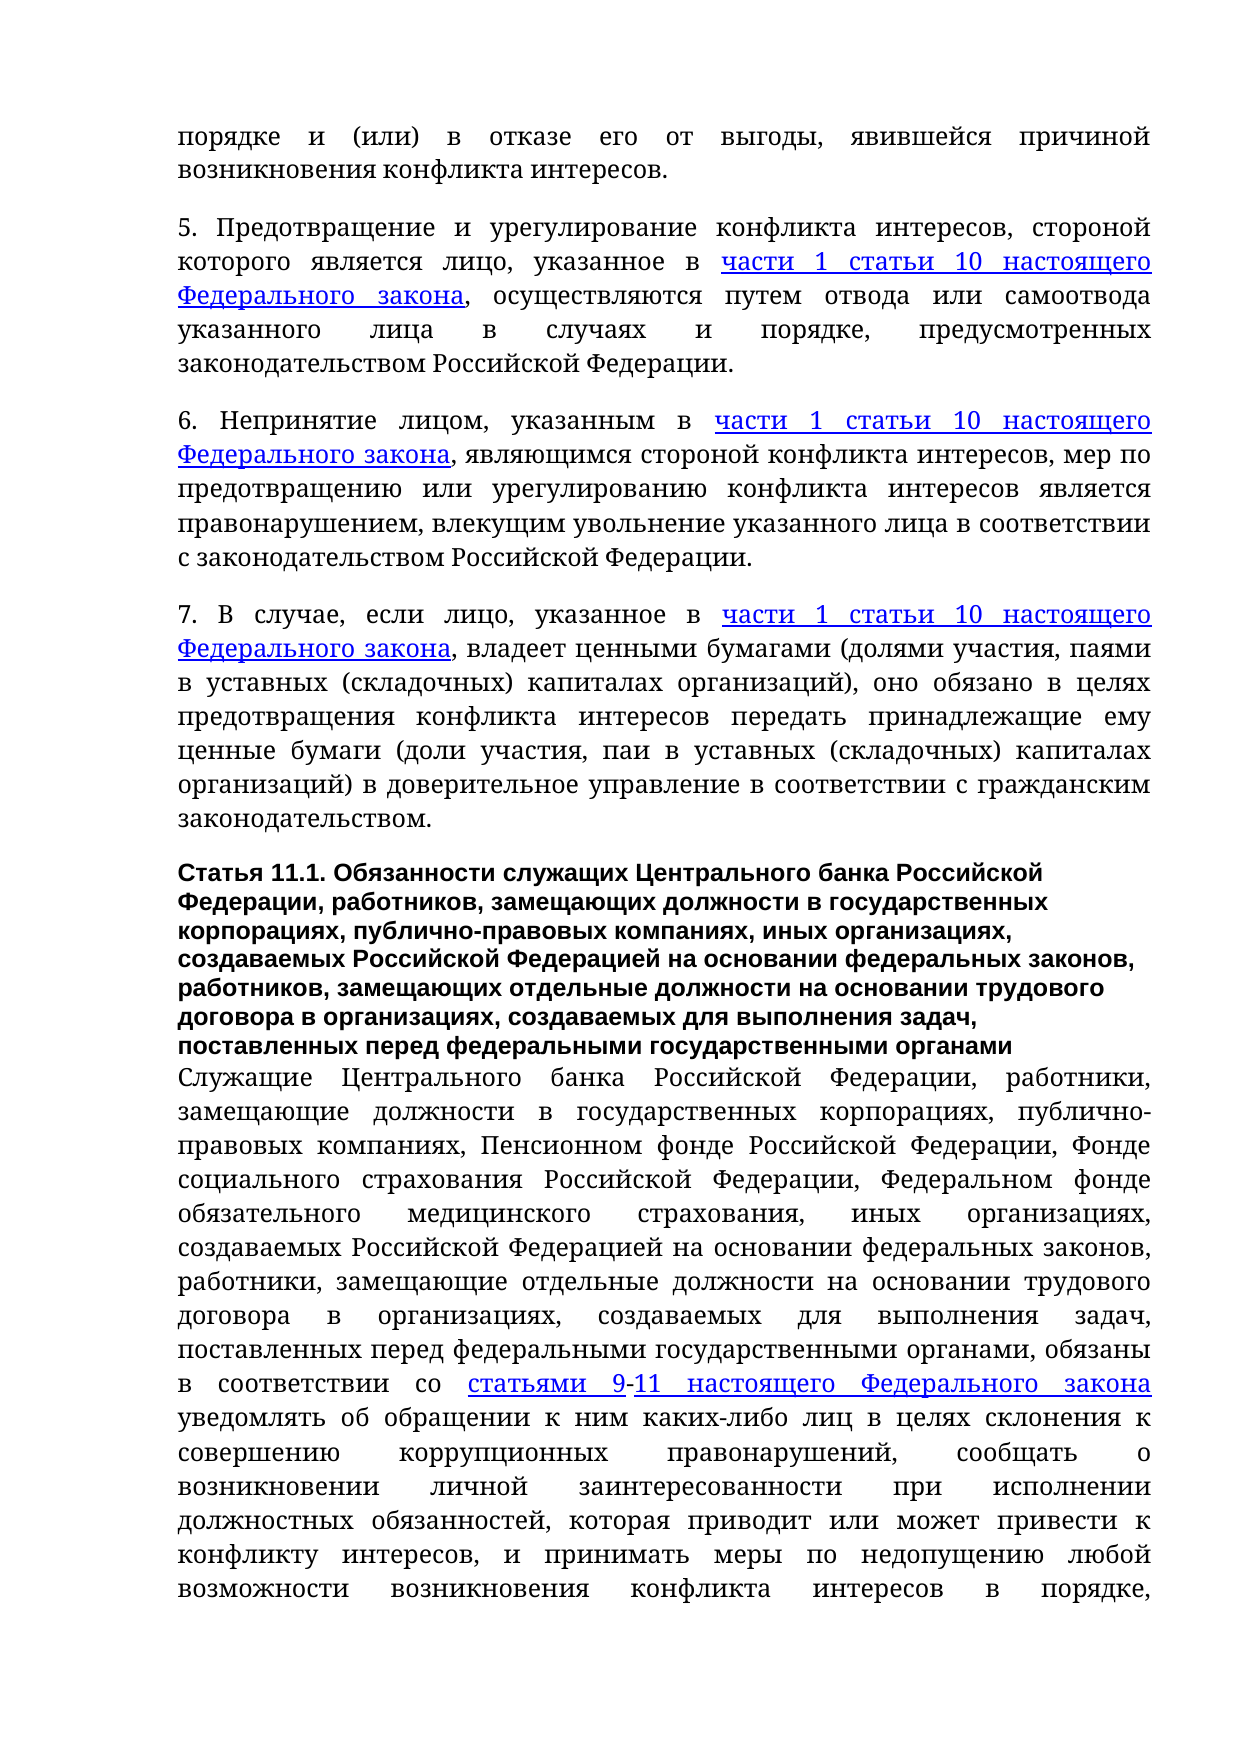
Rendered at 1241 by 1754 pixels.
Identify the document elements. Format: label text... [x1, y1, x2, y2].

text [177, 118, 1152, 186]
text 7. В случае, если лицо, указанное в части 1 статьи 10 настоящего Федерального закона, владеет ценными бумагами (долями участия, паями в уставных (складочных) капиталах организаций), оно обязано в целях предотвращения конфликта интересов передать принадлежащие ему ценные бумаги (доли участия, паи в уставных (складочных) капиталах организаций) в доверительное управление в соответствии с гражданским законодательством.6 [177, 597, 1152, 835]
text Статья 11.1. Обязанности служащих Центрального банка Российской Федерации, работников, замещающих должности в государственных корпорациях, публично-правовых компаниях, иных организациях, создаваемых Российской Федерацией на основании федеральных законов, работников, замещающих отдельные должности на основании трудового договора в организациях, создаваемых для выполнения задач, поставленных перед федеральными государственными органами143 [177, 858, 1152, 1059]
text 6. Непринятие лицом, указанным в части 1 статьи 10 настоящего Федерального закона, являющимся стороной конфликта интересов, мер по предотвращению или урегулированию конфликта интересов является правонарушением, влекущим увольнение указанного лица в соответствии с законодательством Российской Федерации.31 [177, 403, 1152, 573]
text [177, 1059, 1152, 1604]
text 5. Предотвращение и урегулирование конфликта интересов, стороной которого является лицо, указанное в части 1 статьи 10 настоящего Федерального закона, осуществляются путем отвода или самоотвода указанного лица в случаях и порядке, предусмотренных законодательством Российской Федерации.11 [177, 209, 1152, 380]
